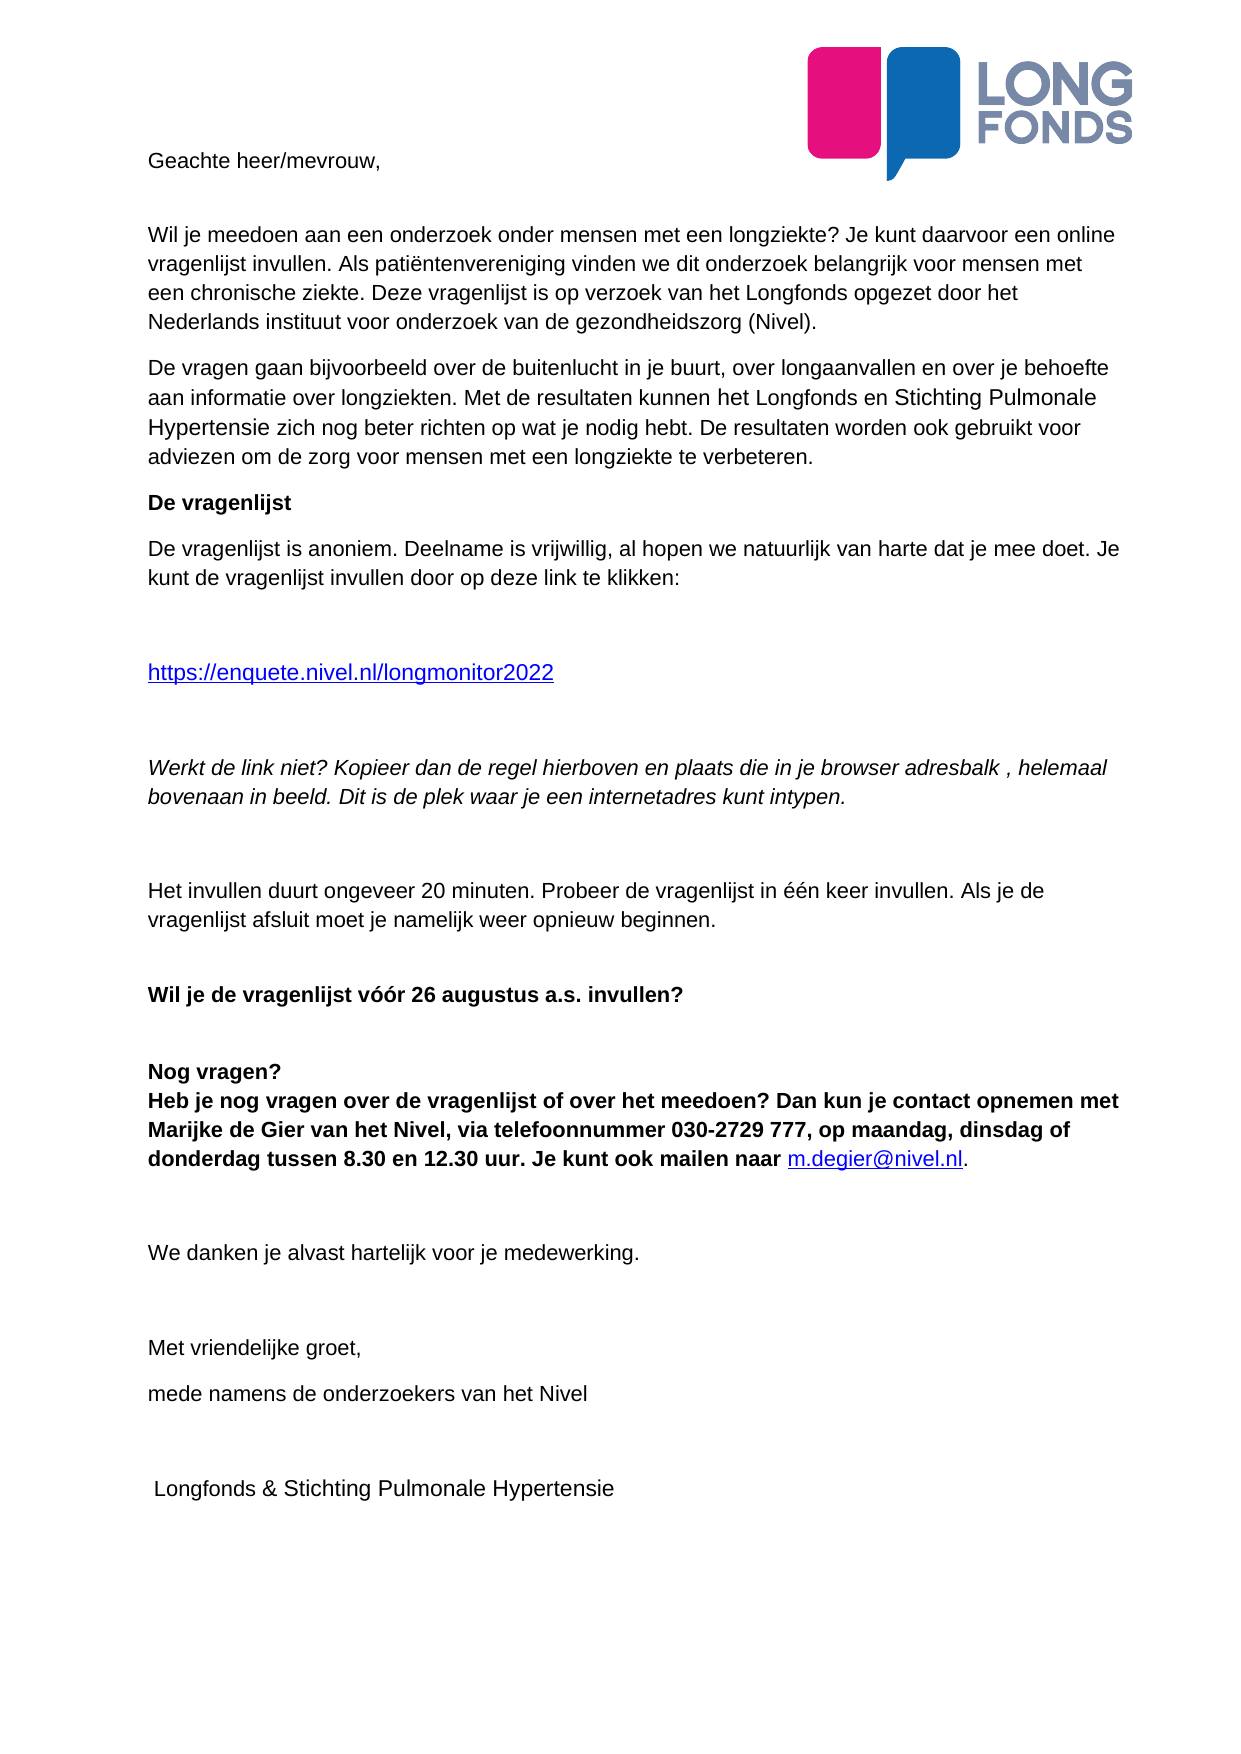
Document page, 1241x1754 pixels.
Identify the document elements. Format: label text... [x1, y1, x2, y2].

text Het invullen duurt ongeveer 20 minuten. Probeer de vragenlijst in één keer invullen. Als je de vragenlijst afsluit moet je namelijk weer opnieuw beginnen. [148, 878, 1125, 932]
text Wil je de vragenlijst vóór 26 augustus a.s. invullen? [148, 953, 1125, 1007]
picture [807, 47, 1133, 181]
text Wil je meedoen aan een onderzoek onder mensen met een longziekte? Je kunt daarvoor een online vragenlijst invullen. Als patiëntenvereniging vinden we dit onderzoek belangrijk voor mensen met een chronische ziekte. Deze vragenlijst is op verzoek van het Longfonds opgezet door het Nederlands instituut voor onderzoek van de gezondheidszorg (Nivel). [148, 193, 1125, 334]
text Nog vragen? Heb je nog vragen over de vragenlijst of over het meedoen? Dan kun je contact opnemen met Marijke de Gier van het Nivel, via telefoonnummer 030-2729 777, op maandag, dinsdag of donderdag tussen 8.30 en 12.30 uur. Je kunt ook mailen naar m.degier@nivel.nl. [148, 1027, 1125, 1171]
text Longfonds & Stichting Pulmonale Hypertensie [148, 1475, 1125, 1501]
text De vragenlijst is anoniem. Deelname is vrijwillig, al hopen we natuurlijk van harte dat je mee doet. Je kunt de vragenlijst invullen door op deze link te klikken: [148, 535, 1125, 589]
text De vragen gaan bijvoorbeeld over de buitenlucht in je buurt, over longaanvallen en over je behoefte aan informatie over longziekten. Met de resultaten kunnen het Longfonds en Stichting Pulmonale Hypertensie zich nog beter richten op wat je nodig hebt. De resultaten worden ook gebruikt voor adviezen om de zorg voor mensen met een longziekte te verbeteren. [148, 355, 1125, 469]
text Geachte heer/mevrouw, [148, 148, 1125, 173]
text De vragenlijst [148, 490, 1125, 515]
text https://enquete.nivel.nl/longmonitor2022 [148, 659, 1125, 685]
text mede namens de onderzoekers van het Nivel [148, 1380, 1125, 1406]
text Met vriendelijke groet, [148, 1335, 1125, 1360]
text Werkt de link niet? Kopieer dan de regel hierboven en plaats die in je browser adresbalk , helemaal bovenaan in beeld. Dit is de plek waar je een internetadres kunt intypen. [148, 754, 1125, 809]
text We danken je alvast hartelijk voor je medewerking. [148, 1240, 1125, 1266]
